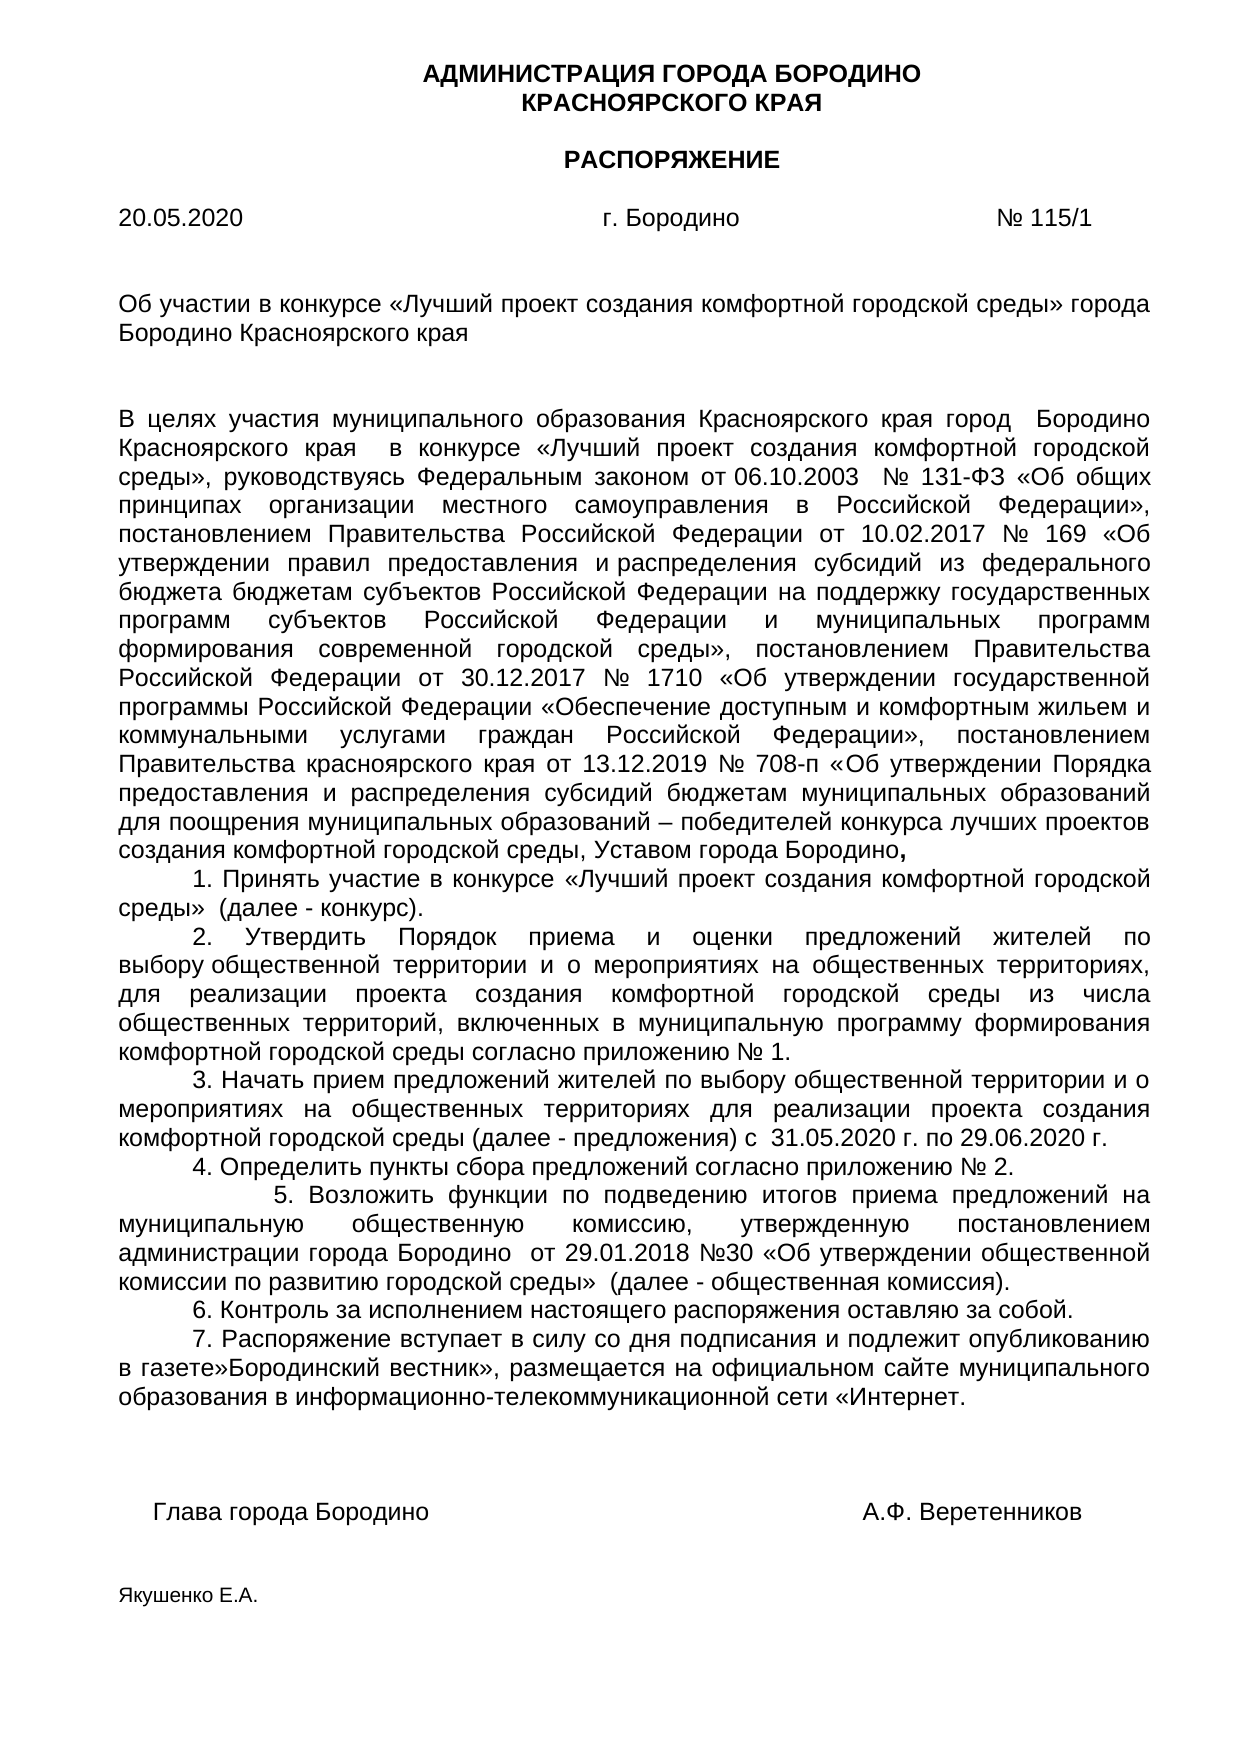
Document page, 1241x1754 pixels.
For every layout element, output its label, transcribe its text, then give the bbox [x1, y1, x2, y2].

text Глава города Бородино А.Ф. Веретенников [118, 1497, 1152, 1525]
text Якушенко Е.А. [118, 1583, 1152, 1607]
text КРАСНОЯРСКОГО КРАЯ [118, 88, 1152, 117]
table_header № 115/1 [771, 174, 1104, 260]
text РАСПОРЯЖЕНИЕ [118, 145, 1152, 174]
title В целях участия муниципального образования Красноярского края город Бородино Красноярского края в конкурсе «Лучший проект создания комфортной городской среды», руководствуясь Федеральным законом от 06.10.2003 № 131-ФЗ «Об общих принципах организации местного самоуправления в Российской Федерации», постановлением Правительства Российской Федерации от 10.02.2017 № 169 «Об утверждении правил предоставления и распределения субсидий из федерального бюджета бюджетам субъектов Российской Федерации на поддержку государственных программ субъектов Российской Федерации и муниципальных программ формирования современной городской среды», постановлением Правительства Российской Федерации от 30.12.2017 № 1710 «Об утверждении государственной программы Российской Федерации «Обеспечение доступным и комфортным жильем и коммунальными услугами граждан Российской Федерации», постановлением Правительства красноярского края от 13.12.2019 № 708-п «Об утверждении Порядка предоставления и распределения субсидий бюджетам муниципальных образований для поощрения муниципальных образований – победителей конкурса лучших проектов создания комфортной городской среды, Уставом города Бородино, [118, 404, 1152, 864]
table_header 20.05.2020 [107, 174, 439, 260]
text 6. Контроль за исполнением настоящего распоряжения оставляю за собой. [118, 1295, 1152, 1324]
text 5. Возложить функции по подведению итогов приема предложений на муниципальную общественную комиссию, утвержденную постановлением администрации города Бородино от 29.01.2018 №30 «Об утверждении общественной комиссии по развитию городской среды» (далее - общественная комиссия). [118, 1180, 1152, 1295]
text 7. Распоряжение вступает в силу со дня подписания и подлежит опубликованию в газете»Бородинский вестник», размещается на официальном сайте муниципального образования в информационно-телекоммуникационной сети «Интернет. [118, 1324, 1152, 1410]
text 1. Принять участие в конкурсе «Лучший проект создания комфортной городской среды» (далее - конкурс). [118, 864, 1152, 922]
text 3. Начать прием предложений жителей по выбору общественной территории и о мероприятиях на общественных территориях для реализации проекта создания комфортной городской среды (далее - предложения) с 31.05.2020 г. по 29.06.2020 г. [118, 1065, 1152, 1152]
text 2. Утвердить Порядок приема и оценки предложений жителей по выбору общественной территории и о мероприятиях на общественных территориях, для реализации проекта создания комфортной городской среды из числа общественных территорий, включенных в муниципальную программу формирования комфортной городской среды согласно приложению № 1. [118, 922, 1152, 1065]
table_header г. Бородино [439, 174, 771, 260]
text Об участии в конкурсе «Лучший проект создания комфортной городской среды» города Бородино Красноярского края [118, 289, 1152, 347]
text АДМИНИСТРАЦИЯ ГОРОДА БОРОДИНО [118, 59, 1152, 88]
text 4. Определить пункты сбора предложений согласно приложению № 2. [118, 1152, 1152, 1180]
